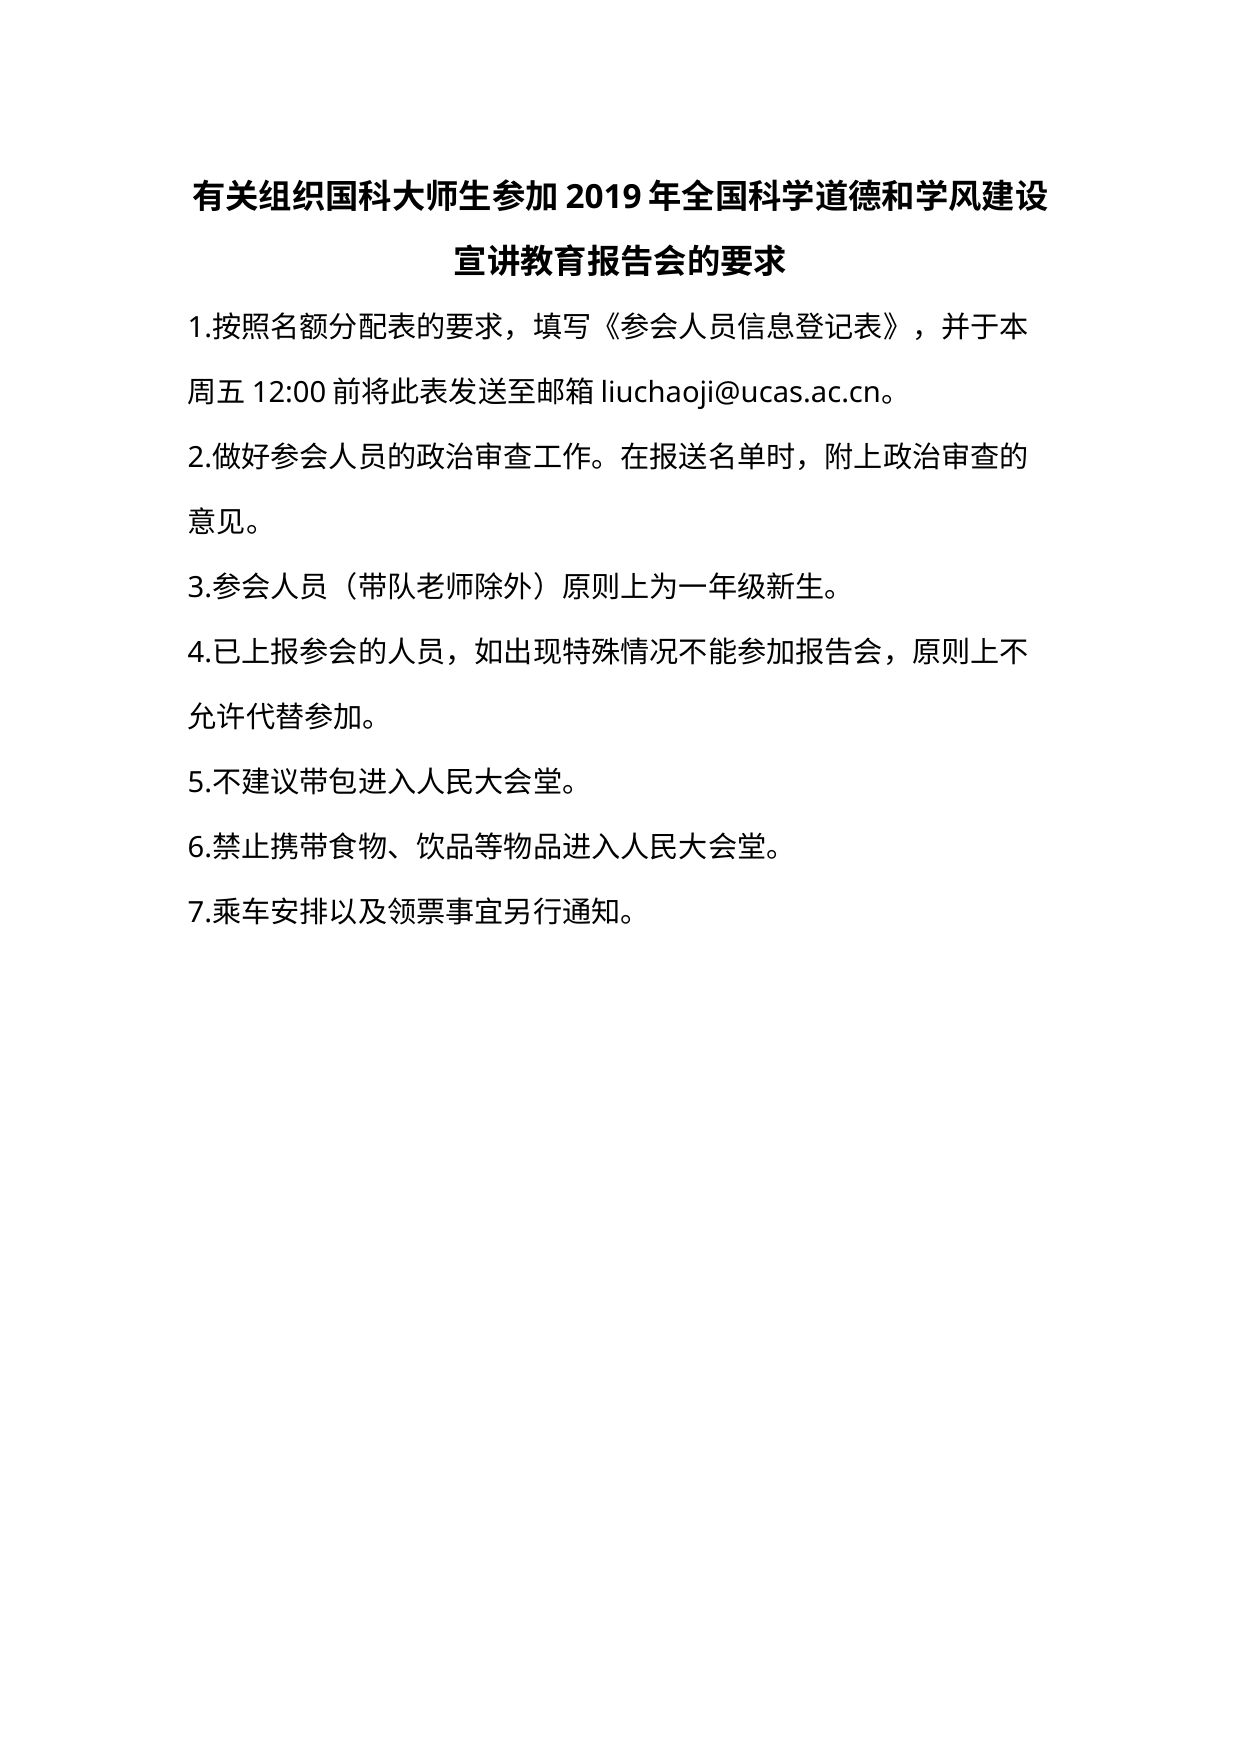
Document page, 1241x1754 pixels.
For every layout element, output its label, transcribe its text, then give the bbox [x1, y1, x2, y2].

text 7.乘车安排以及领票事宜另行通知。 [187, 877, 1053, 942]
text 3.参会人员（带队老师除外）原则上为一年级新生。 [187, 552, 1053, 617]
text 有关组织国科大师生参加2019年全国科学道德和学风建设宣讲教育报告会的要求 [187, 162, 1053, 292]
text 6.禁止携带食物、饮品等物品进入人民大会堂。 [187, 812, 1053, 877]
text 4.已上报参会的人员，如出现特殊情况不能参加报告会，原则上不允许代替参加。 [187, 617, 1053, 747]
text 1.按照名额分配表的要求，填写《参会人员信息登记表》，并于本周五12:00前将此表发送至邮箱liuchaoji@ucas.ac.cn。 [187, 292, 1053, 422]
text 5.不建议带包进入人民大会堂。 [187, 747, 1053, 812]
text 2.做好参会人员的政治审查工作。在报送名单时，附上政治审查的意见。 [187, 422, 1053, 552]
